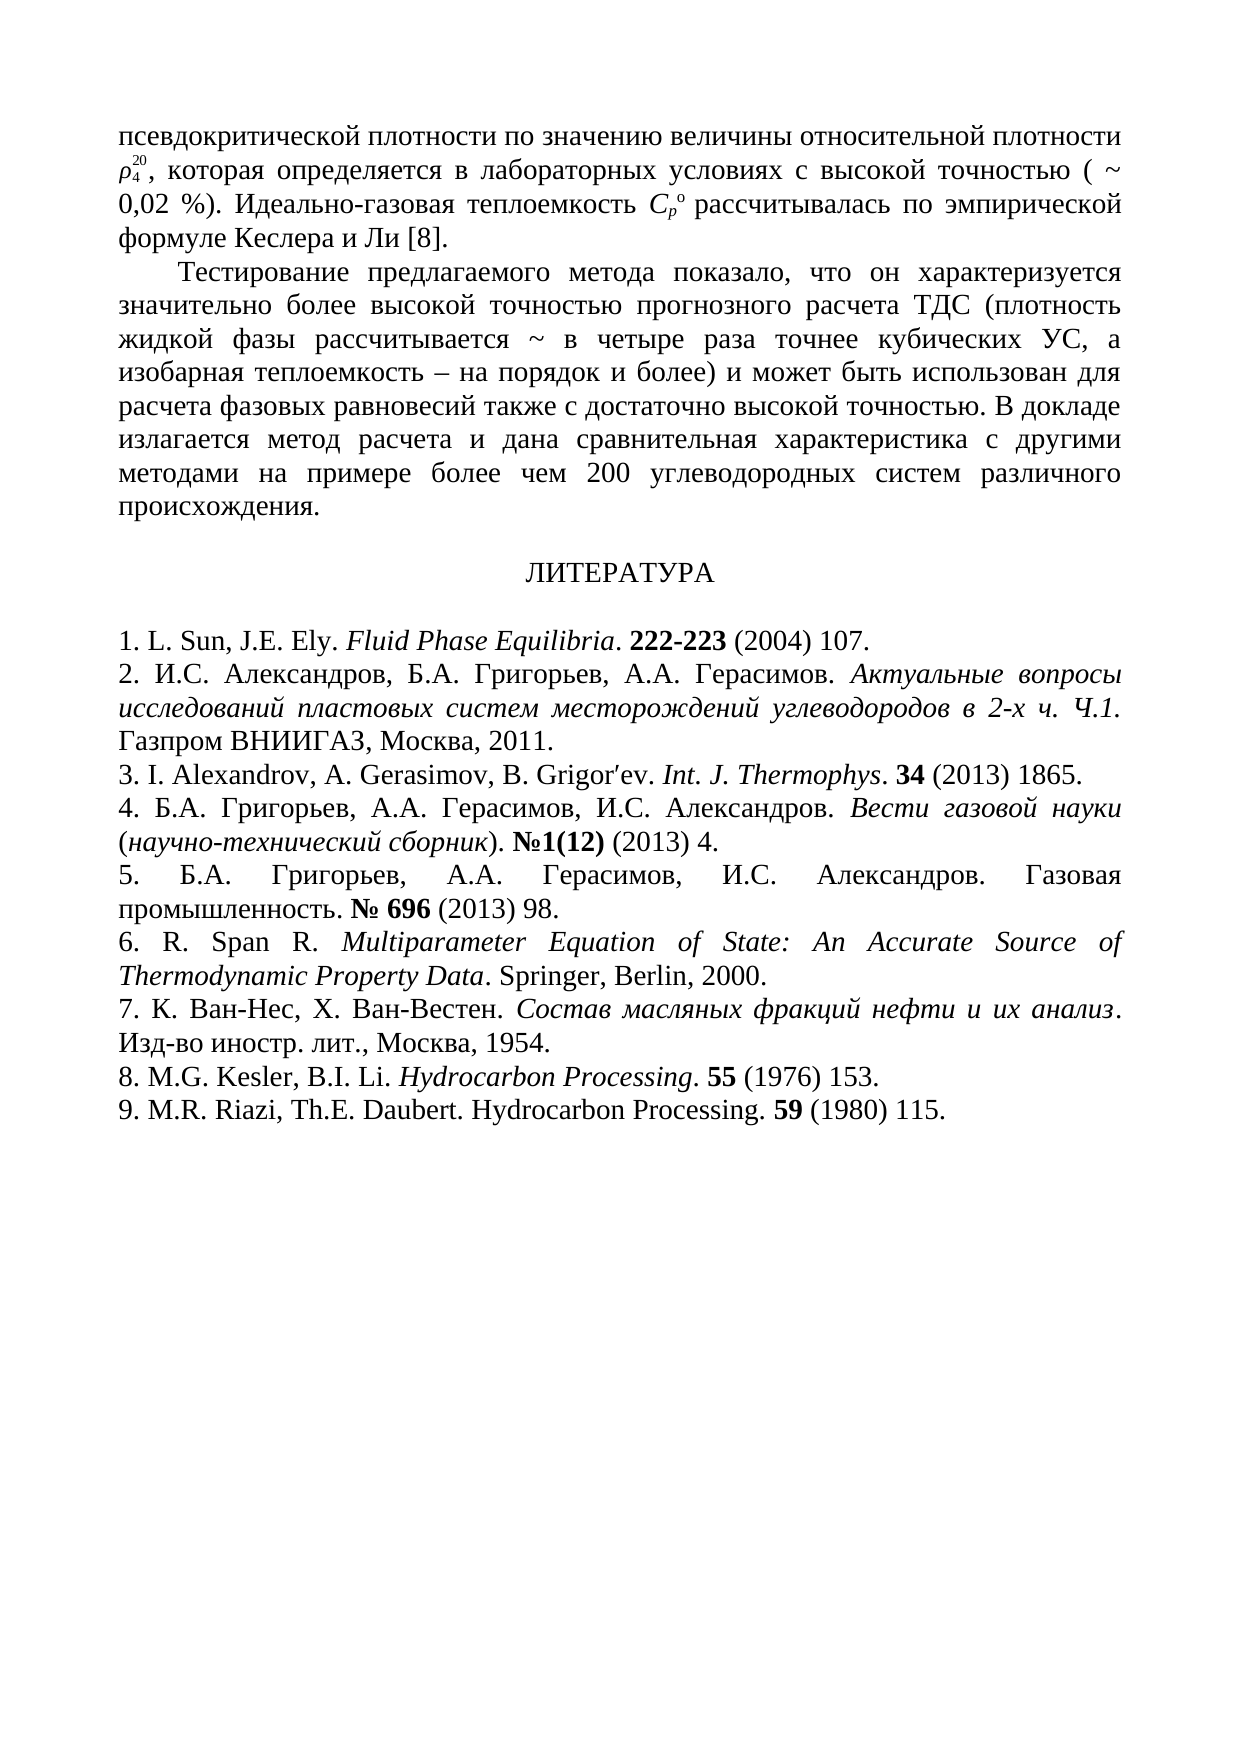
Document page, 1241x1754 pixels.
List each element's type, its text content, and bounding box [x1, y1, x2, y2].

text 4. Б.А. Григорьев, А.А. Герасимов, И.С. Александров. Вести газовой науки (научно-технический сборник). №1(12) (2013) 4. [118, 790, 1122, 857]
text ЛИТЕРАТУРА [118, 556, 1122, 589]
text 6. R. Span R. Multiparameter Equation of State: An Accurate Source of Thermodynamic Property Data. Springer, Berlin, 2000. [118, 924, 1122, 992]
text 1. L. Sun, J.E. Ely. Fluid Phase Equilibria. 222-223 (2004) 107. [118, 623, 1122, 656]
text 5. Б.А. Григорьев, А.А. Герасимов, И.С. Александров. Газовая промышленность. № 696 (2013) 98. [118, 857, 1122, 924]
text Тестирование предлагаемого метода показало, что он характеризуется значительно более высокой точностью прогнозного расчета ТДС (плотность жидкой фазы рассчитывается ~ в четыре раза точнее кубических УС, а изобарная теплоемкость – на порядок и более) и может быть использован для расчета фазовых равновесий также с достаточно высокой точностью. В докладе излагается метод расчета и дана сравнительная характеристика с другими методами на примере более чем 200 углеводородных систем различного происхождения. [118, 254, 1122, 522]
text 7. К. Ван-Нес, Х. Ван-Вестен. Состав масляных фракций нефти и их анализ. Изд-во иностр. лит., Москва, 1954. [118, 992, 1122, 1059]
text 3. I. Alexandrov, A. Gerasimov, B. Grigor′ev. Int. J. Thermophys. 34 (2013) 1865. [118, 757, 1122, 790]
text 2. И.С. Александров, Б.А. Григорьев, А.А. Герасимов. Актуальные вопросы исследований пластовых систем месторождений углеводородов в 2-х ч. Ч.1. Газпром ВНИИГАЗ, Москва, 2011. [118, 656, 1122, 757]
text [118, 118, 1122, 254]
text 9. M.R. Riazi, Th.E. Daubert. Hydrocarbon Processing. 59 (1980) 115. [118, 1092, 1122, 1126]
text 8. M.G. Kesler, B.I. Li. Hydrocarbon Processing. 55 (1976) 153. [118, 1059, 1122, 1092]
